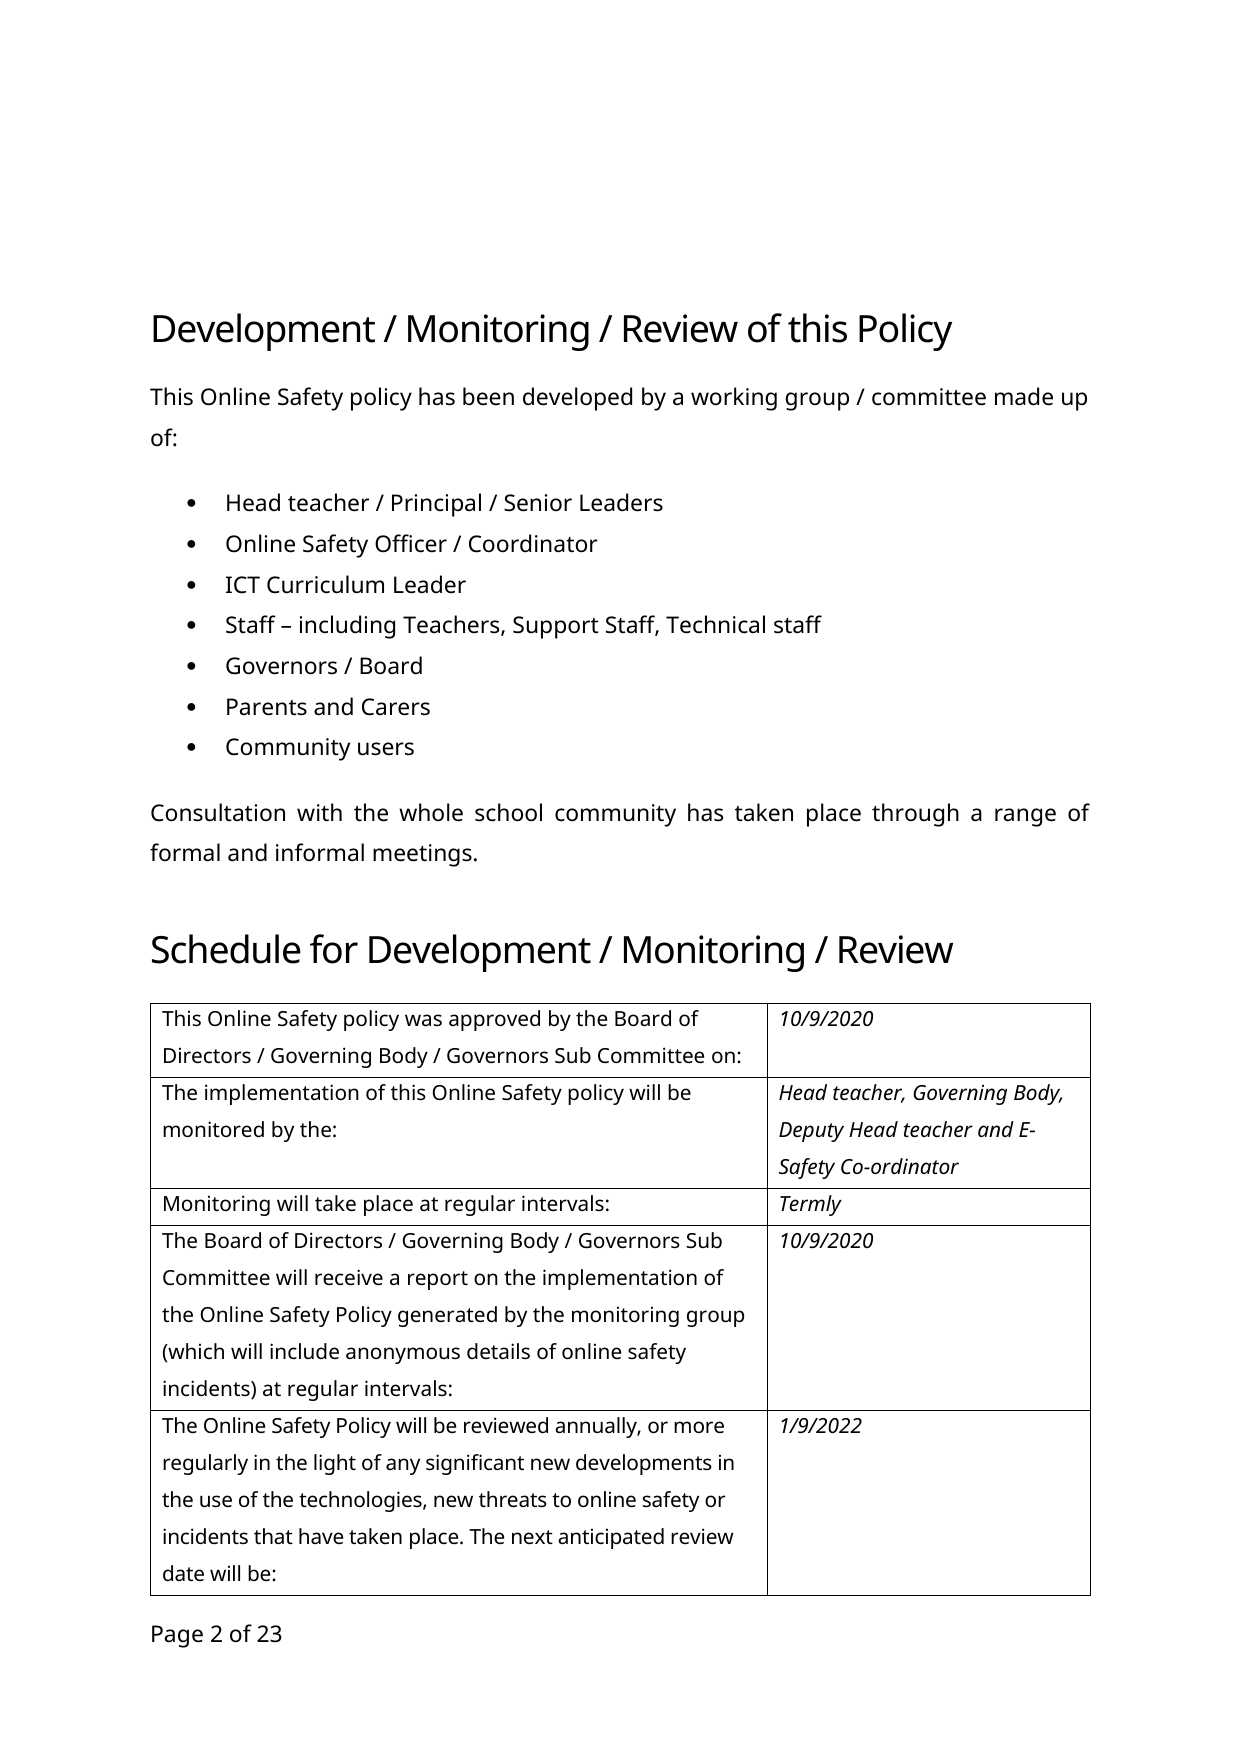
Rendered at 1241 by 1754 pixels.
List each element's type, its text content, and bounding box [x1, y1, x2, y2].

table_cell The implementation of this Online Safety policy will be monitored by the: [151, 1078, 767, 1188]
table_cell The Online Safety Policy will be reviewed annually, or more regularly in the light of any significant new developments in the use of the technologies, new threats to online safety or incidents that have taken place. The next anticipated review date will be: [151, 1411, 767, 1595]
text Consultation with the whole school community has taken place through a range of formal and informal meetings. [150, 797, 1090, 869]
subtitle Schedule for Development / Monitoring / Review [150, 924, 1090, 975]
list ICT Curriculum Leader [187, 569, 1090, 600]
subtitle Development / Monitoring / Review of this Policy [150, 302, 1090, 353]
list Online Safety Officer / Coordinator [187, 528, 1090, 559]
table_cell Termly [768, 1189, 1090, 1225]
table_header This Online Safety policy was approved by the Board of Directors / Governing Body / Governors Sub Committee on: [151, 1004, 767, 1077]
table_cell 1/9/2022 [768, 1411, 1090, 1595]
text This Online Safety policy has been developed by a working group / committee made up of: [150, 381, 1090, 453]
table_cell Monitoring will take place at regular intervals: [151, 1189, 767, 1225]
list Governors / Board [187, 650, 1090, 681]
table_cell Head teacher, Governing Body, Deputy Head teacher and E-Safety Co-ordinator [768, 1078, 1090, 1188]
table_cell The Board of Directors / Governing Body / Governors Sub Committee will receive a report on the implementation of the Online Safety Policy generated by the monitoring group (which will include anonymous details of online safety incidents) at regular intervals: [151, 1226, 767, 1410]
list Staff – including Teachers, Support Staff, Technical staff [187, 609, 1090, 641]
list Community users [187, 731, 1090, 762]
table_header 10/9/2020 [768, 1004, 1090, 1077]
list Head teacher / Principal / Senior Leaders [187, 487, 1090, 519]
list Parents and Carers [187, 691, 1090, 722]
table_cell 10/9/2020 [768, 1226, 1090, 1410]
